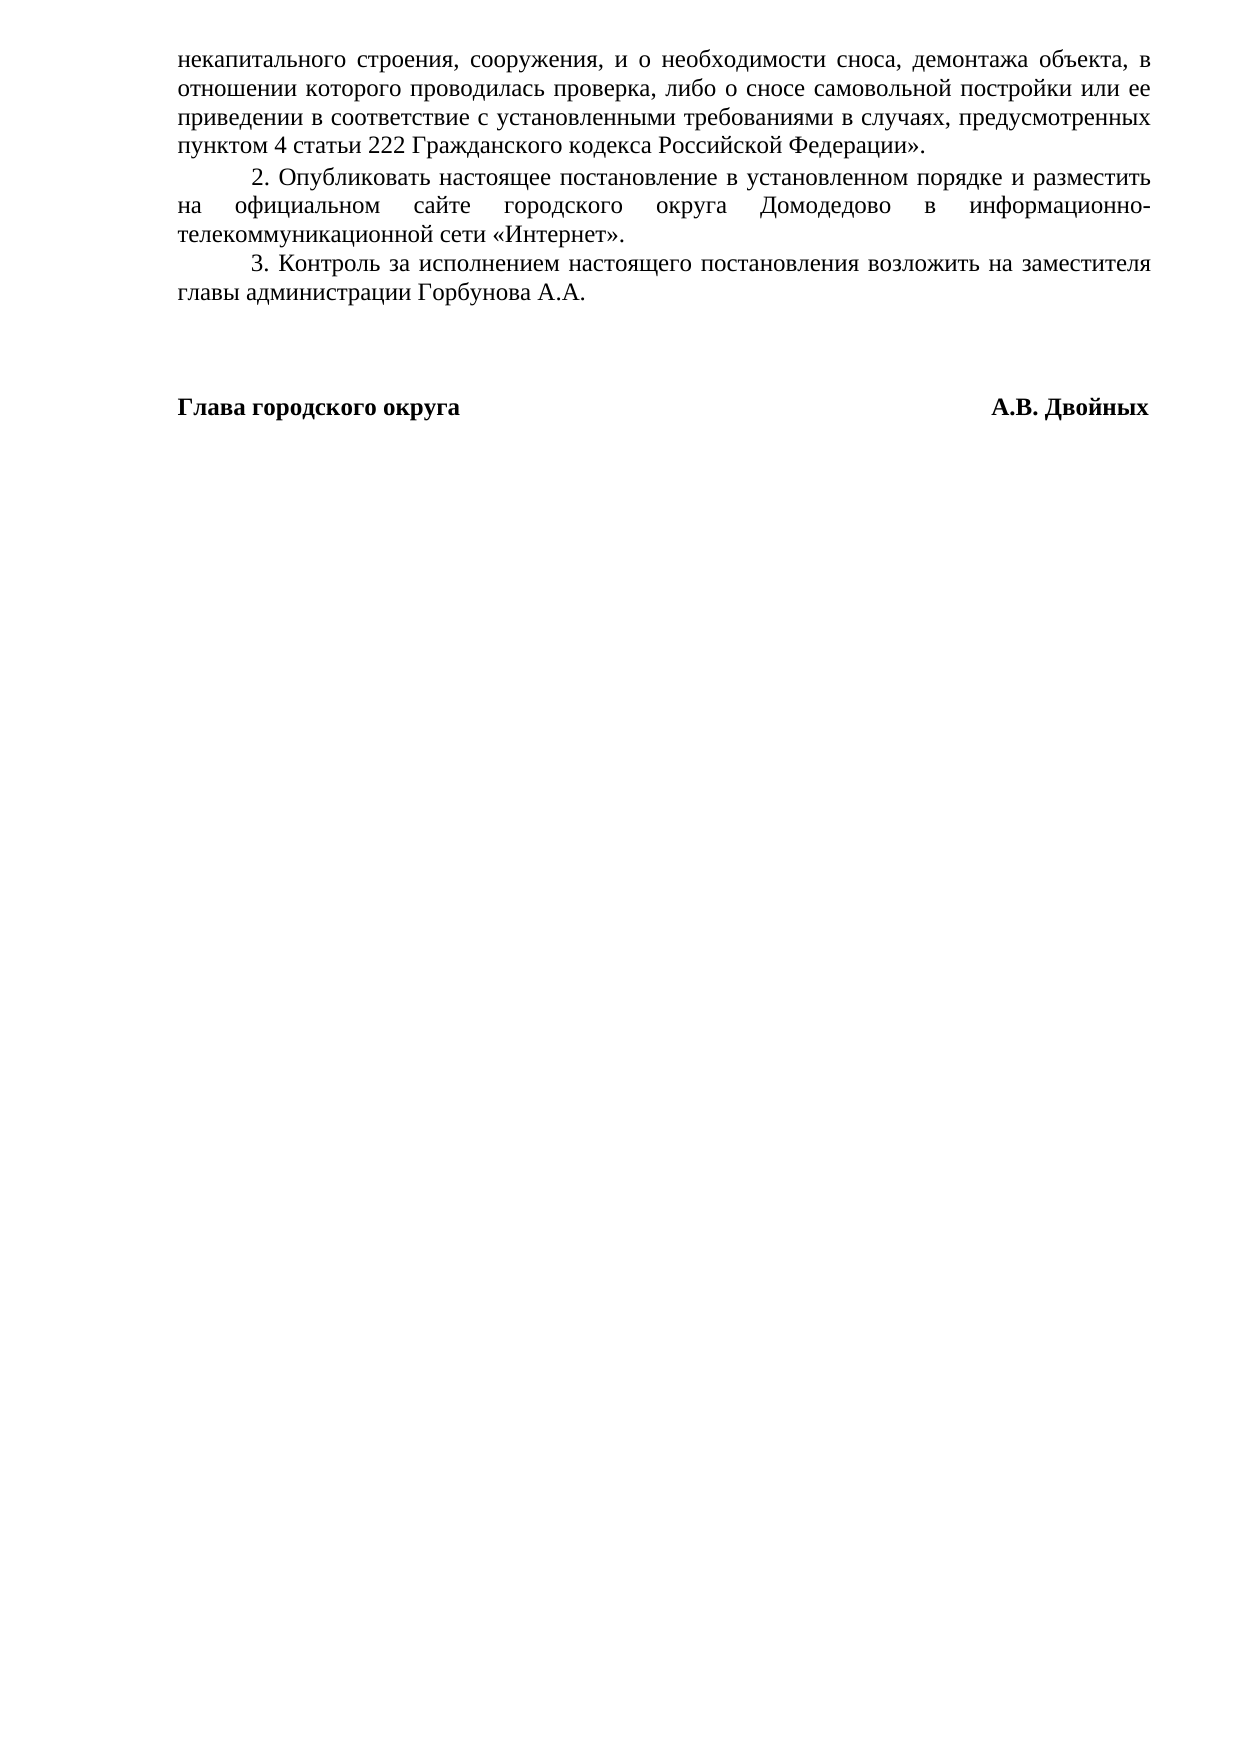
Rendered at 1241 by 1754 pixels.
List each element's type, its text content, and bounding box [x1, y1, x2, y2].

list некапитального строения, сооружения, и о необходимости сноса, демонтажа объекта, в отношении которого проводилась проверка, либо о сносе самовольной постройки или ее приведении в соответствие с установленными требованиями в случаях, предусмотренных пунктом 4 статьи 222 Гражданского кодекса Российской Федерации». [177, 44, 1152, 159]
list Глава городского округа А.В. Двойных [177, 392, 1152, 421]
text 2. Опубликовать настоящее постановление в установленном порядке и разместить на официальном сайте городского округа Домодедово в информационно-телекоммуникационной сети «Интернет». [177, 162, 1152, 248]
list 3. Контроль за исполнением настоящего постановления возложить на заместителя главы администрации Горбунова А.А. [177, 248, 1152, 306]
